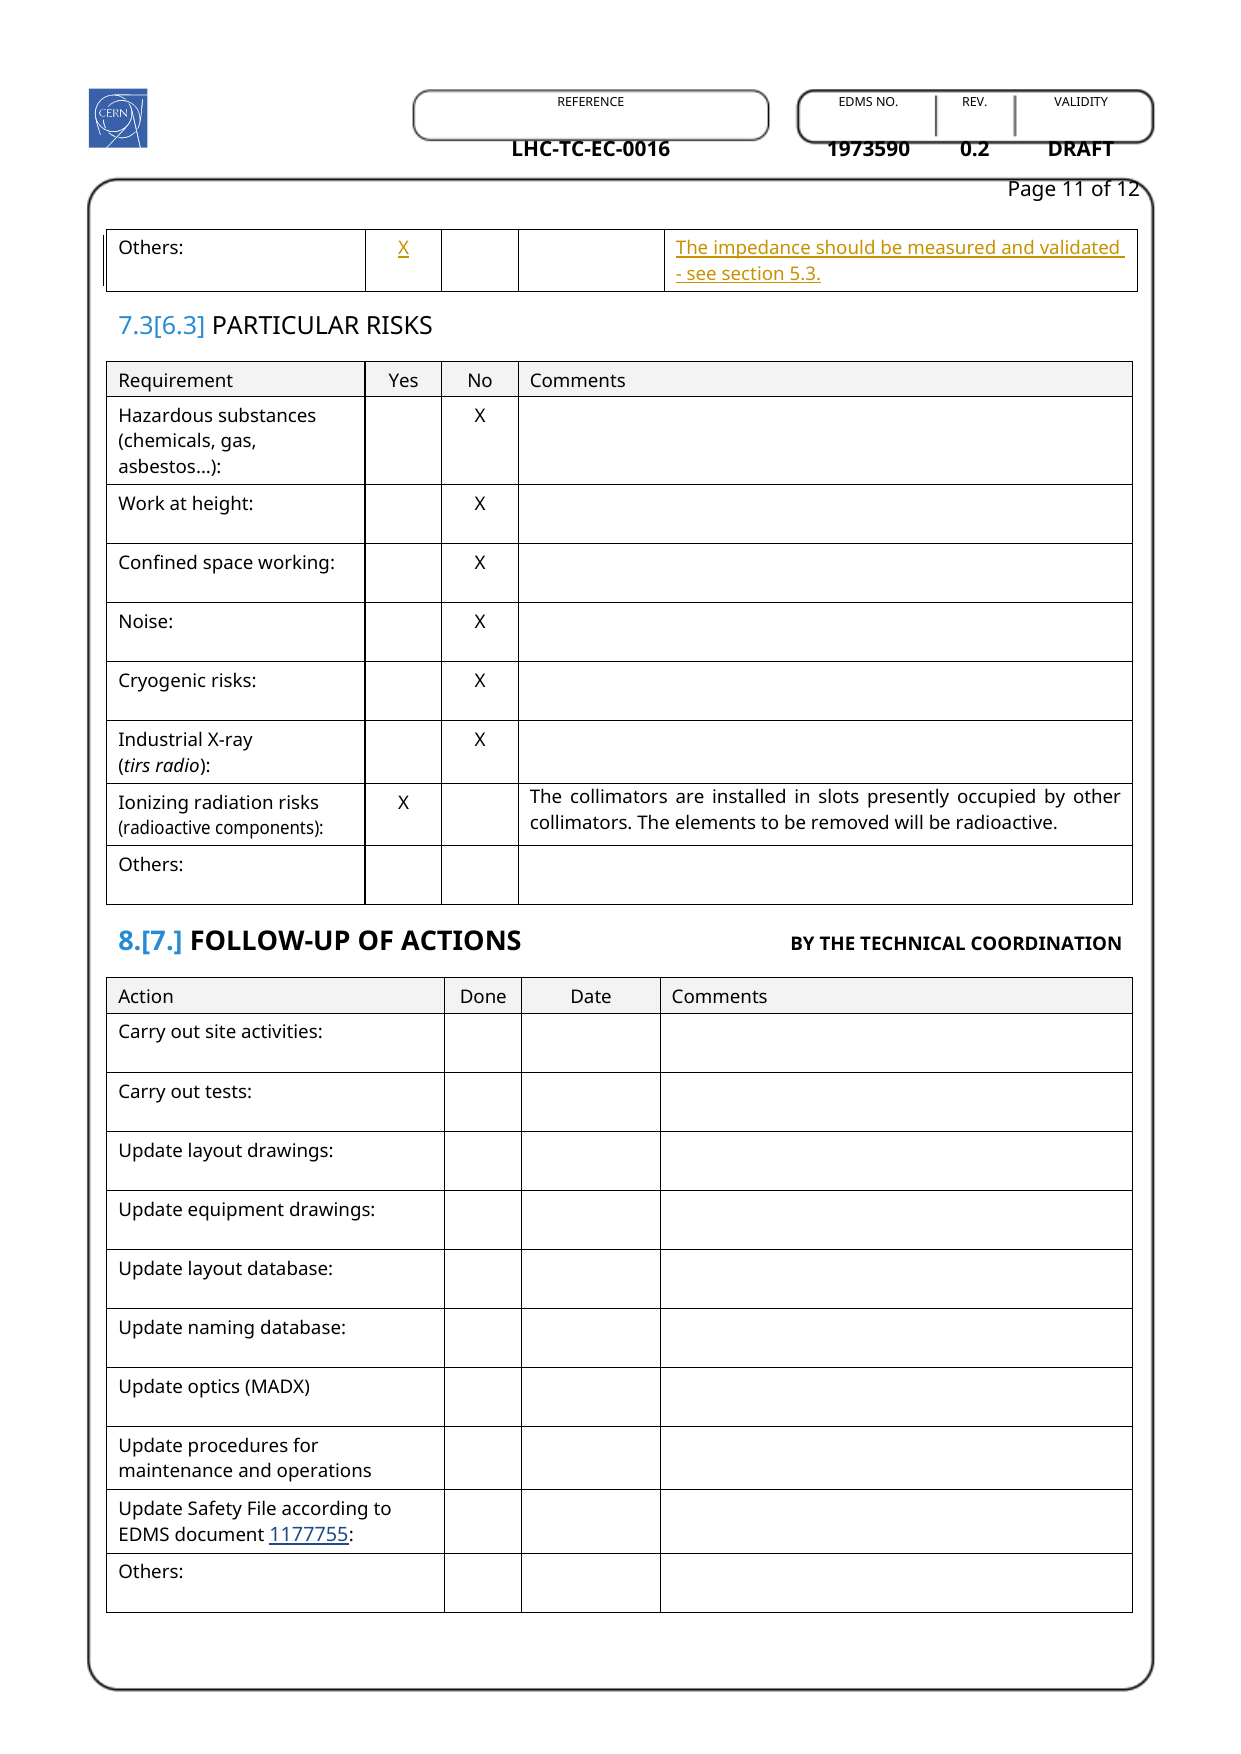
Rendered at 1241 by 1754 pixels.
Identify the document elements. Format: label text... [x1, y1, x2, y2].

table_cell [519, 544, 1132, 602]
table_cell [522, 1490, 660, 1552]
table_cell X [442, 397, 518, 484]
table_cell [522, 1554, 660, 1612]
table_cell [661, 1554, 1132, 1612]
table_cell [522, 1132, 660, 1190]
table_cell Industrial X-ray (tirs radio): [107, 721, 364, 783]
table_cell [519, 485, 1132, 543]
table_cell Update naming database: [107, 1309, 444, 1367]
table_cell [445, 1132, 521, 1190]
table_cell Others: [107, 846, 364, 904]
table_header Date [522, 978, 660, 1013]
table_cell Update layout database: [107, 1250, 444, 1308]
table_cell The collimators are installed in slots presently occupied by other collimators. The elements to be removed will be radioactive. [519, 784, 1132, 845]
table_cell Work at height: [107, 485, 364, 543]
table_cell Others: [107, 230, 365, 291]
table_cell [445, 1191, 521, 1249]
table_cell [366, 846, 441, 904]
table_cell [522, 1073, 660, 1131]
table_cell [366, 721, 441, 783]
table_cell [366, 544, 441, 602]
table_cell [445, 1309, 521, 1367]
table_cell [522, 1191, 660, 1249]
table_cell Hazardous substances (chemicals, gas, asbestos…): [107, 397, 364, 484]
table_cell [661, 1250, 1132, 1308]
table_cell [519, 721, 1132, 783]
subtitle FOLLOW-UP OF ACTIONS BY THE TECHNICAL COORDINATION [118, 921, 1123, 958]
table_header No [442, 362, 518, 396]
table_cell [661, 1490, 1132, 1552]
table_header Comments [519, 362, 1132, 396]
table_cell [661, 1191, 1132, 1249]
table_cell X [442, 662, 518, 720]
table_cell X [442, 485, 518, 543]
table_cell [522, 1368, 660, 1426]
table_cell Ionizing radiation risks (radioactive components): [107, 784, 364, 845]
subtitle PARTICULAR RISKS [118, 308, 1123, 342]
table_cell [661, 1309, 1132, 1367]
table_cell Update procedures for maintenance and operations [107, 1427, 444, 1488]
table_cell [661, 1368, 1132, 1426]
table_cell [445, 1427, 521, 1488]
table_cell [442, 846, 518, 904]
table_cell [522, 1309, 660, 1367]
table_cell [445, 1073, 521, 1131]
table_cell Confined space working: [107, 544, 364, 602]
table_cell [661, 1132, 1132, 1190]
table_cell X [366, 784, 441, 845]
table_cell Carry out tests: [107, 1073, 444, 1131]
table_cell [522, 1014, 660, 1072]
table_cell [366, 230, 441, 291]
table_cell [519, 397, 1132, 484]
table_cell [665, 230, 1137, 291]
table_cell Update equipment drawings: [107, 1191, 444, 1249]
table_header Yes [366, 362, 441, 396]
table_header Comments [661, 978, 1132, 1013]
table_cell [366, 485, 441, 543]
table_cell [445, 1554, 521, 1612]
table_cell [519, 846, 1132, 904]
table_cell [519, 603, 1132, 661]
table_cell [366, 662, 441, 720]
table_header Requirement [107, 362, 364, 396]
table_cell [442, 784, 518, 845]
table_cell [519, 230, 664, 291]
table_cell Noise: [107, 603, 364, 661]
table_cell [445, 1490, 521, 1552]
table_cell X [442, 603, 518, 661]
table_cell [366, 603, 441, 661]
table_cell [661, 1073, 1132, 1131]
table_cell [445, 1368, 521, 1426]
table_header Done [445, 978, 521, 1013]
table_cell Carry out site activities: [107, 1014, 444, 1072]
table_cell X [442, 721, 518, 783]
table_cell Update optics (MADX) [107, 1368, 444, 1426]
table_cell [519, 662, 1132, 720]
table_cell Update layout drawings: [107, 1132, 444, 1190]
table_cell [442, 230, 518, 291]
table_cell Others: [107, 1554, 444, 1612]
table_cell [445, 1014, 521, 1072]
table_cell [661, 1427, 1132, 1488]
table_header Action [107, 978, 444, 1013]
table_cell [366, 397, 441, 484]
table_cell [661, 1014, 1132, 1072]
table_cell [445, 1250, 521, 1308]
table_cell Cryogenic risks: [107, 662, 364, 720]
table_cell [522, 1427, 660, 1488]
table_cell Update Safety File according to EDMS document 1177755: [107, 1490, 444, 1552]
table_cell X [442, 544, 518, 602]
table_cell [522, 1250, 660, 1308]
